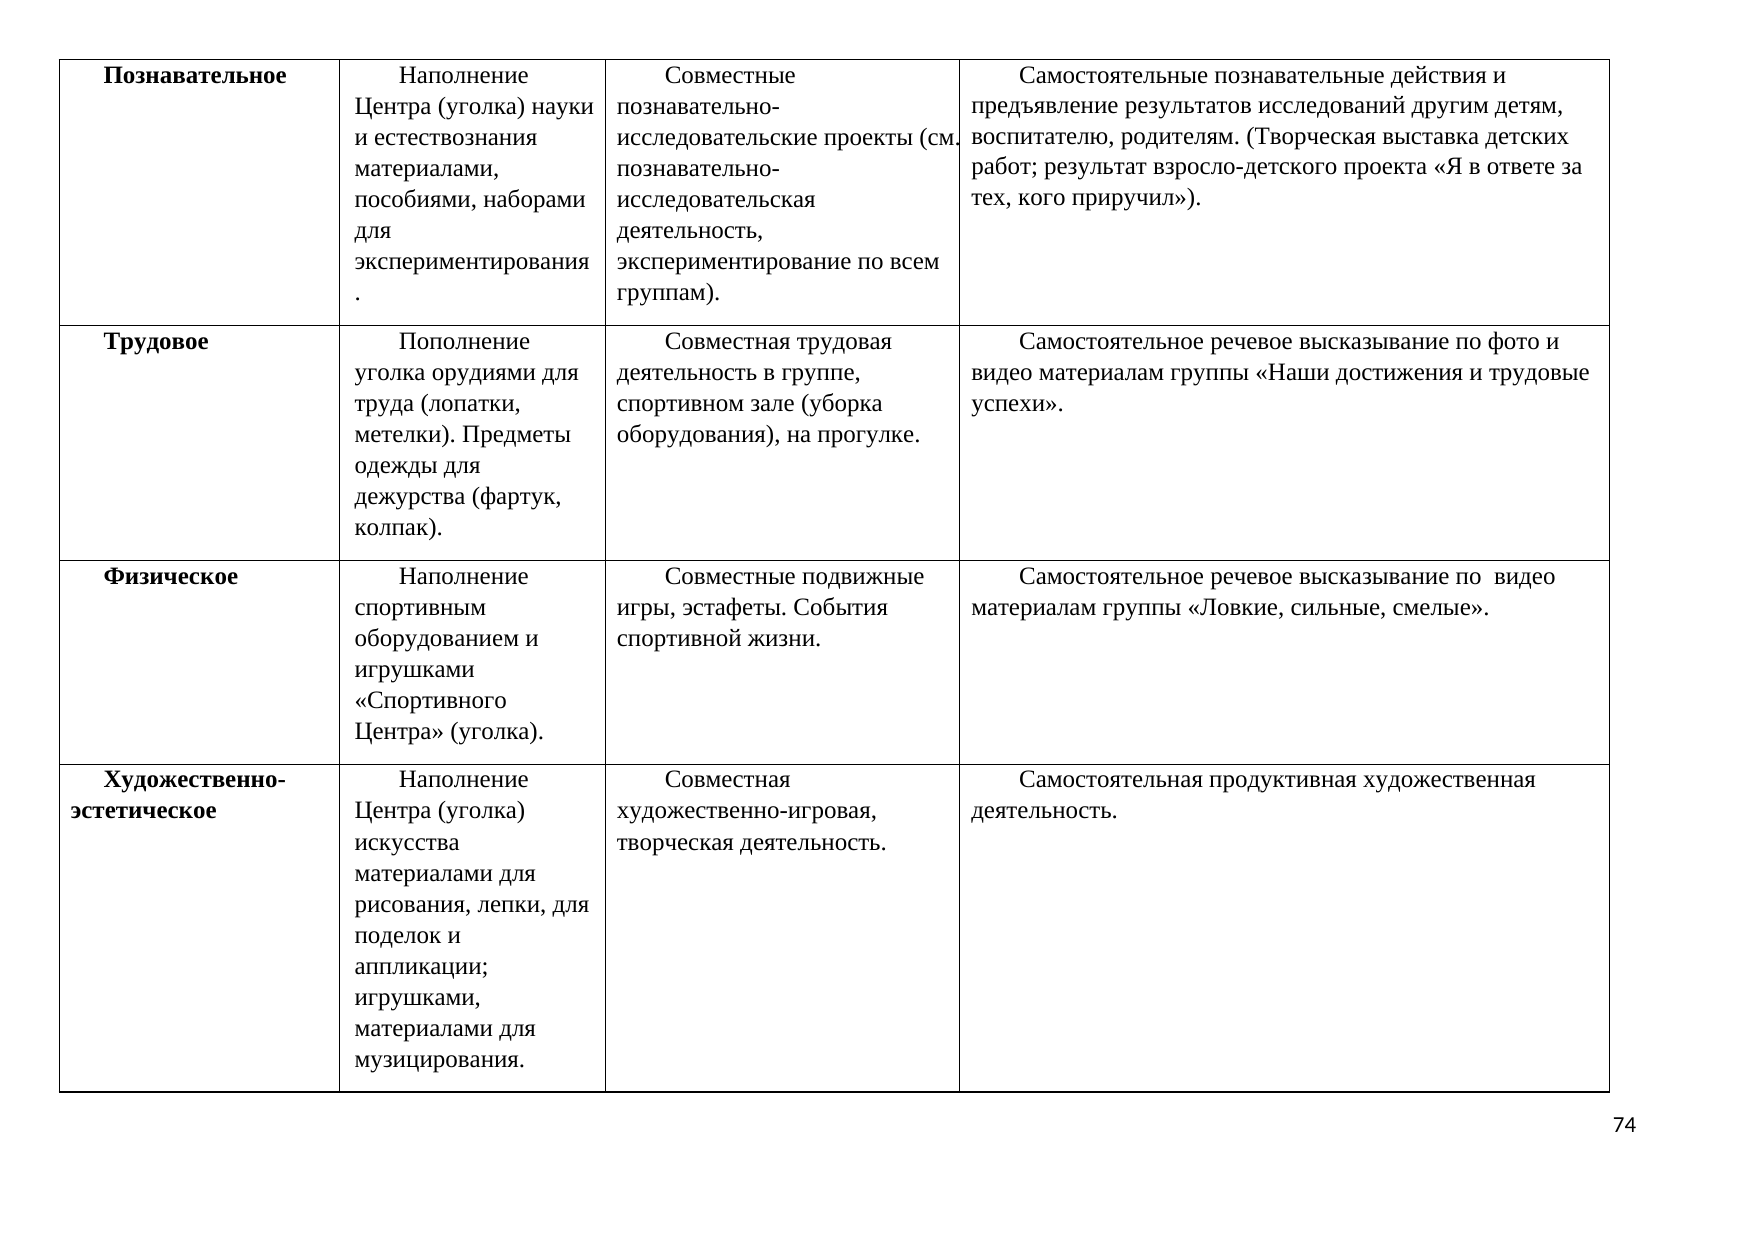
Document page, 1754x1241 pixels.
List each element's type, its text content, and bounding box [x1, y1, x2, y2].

table_cell Самостоятельное речевое высказывание по видео материалам группы «Ловкие, сильные, смелые». [960, 561, 1609, 763]
table_cell Самостоятельное речевое высказывание по фото и видео материалам группы «Наши достижения и трудовые успехи». [960, 326, 1609, 560]
table_cell Совместная трудовая деятельность в группе, спортивном зале (уборка оборудования), на прогулке. [606, 326, 959, 560]
table_cell Наполнение Центра (уголка) науки и естествознания материалами, пособиями, наборами для экспериментирования. [340, 60, 605, 325]
table_cell Трудовое [60, 326, 339, 560]
table_cell Совместная художественно-игровая, творческая деятельность. [606, 765, 959, 1091]
table_cell Совместные познавательно-исследовательские проекты (см. познавательно-исследовательская деятельность, экспериментирование по всем группам). [606, 60, 959, 325]
table_cell Совместные подвижные игры, эстафеты. События спортивной жизни. [606, 561, 959, 763]
table_cell Пополнение уголка орудиями для труда (лопатки, метелки). Предметы одежды для дежурства (фартук, колпак). [340, 326, 605, 560]
table_cell Самостоятельные познавательные действия и предъявление результатов исследований другим детям, воспитателю, родителям. (Творческая выставка детских работ; результат взросло-детского проекта «Я в ответе за тех, кого приручил»). [960, 60, 1609, 325]
table_cell Художественно-эстетическое [60, 765, 339, 1091]
table_cell Наполнение спортивным оборудованием и игрушками «Спортивного Центра» (уголка). [340, 561, 605, 763]
table_cell Наполнение Центра (уголка) искусства материалами для рисования, лепки, для поделок и аппликации; игрушками, материалами для музицирования. [340, 765, 605, 1091]
table_cell Самостоятельная продуктивная художественная деятельность. [960, 765, 1609, 1091]
table_cell Физическое [60, 561, 339, 763]
table_cell Познавательное [60, 60, 339, 325]
